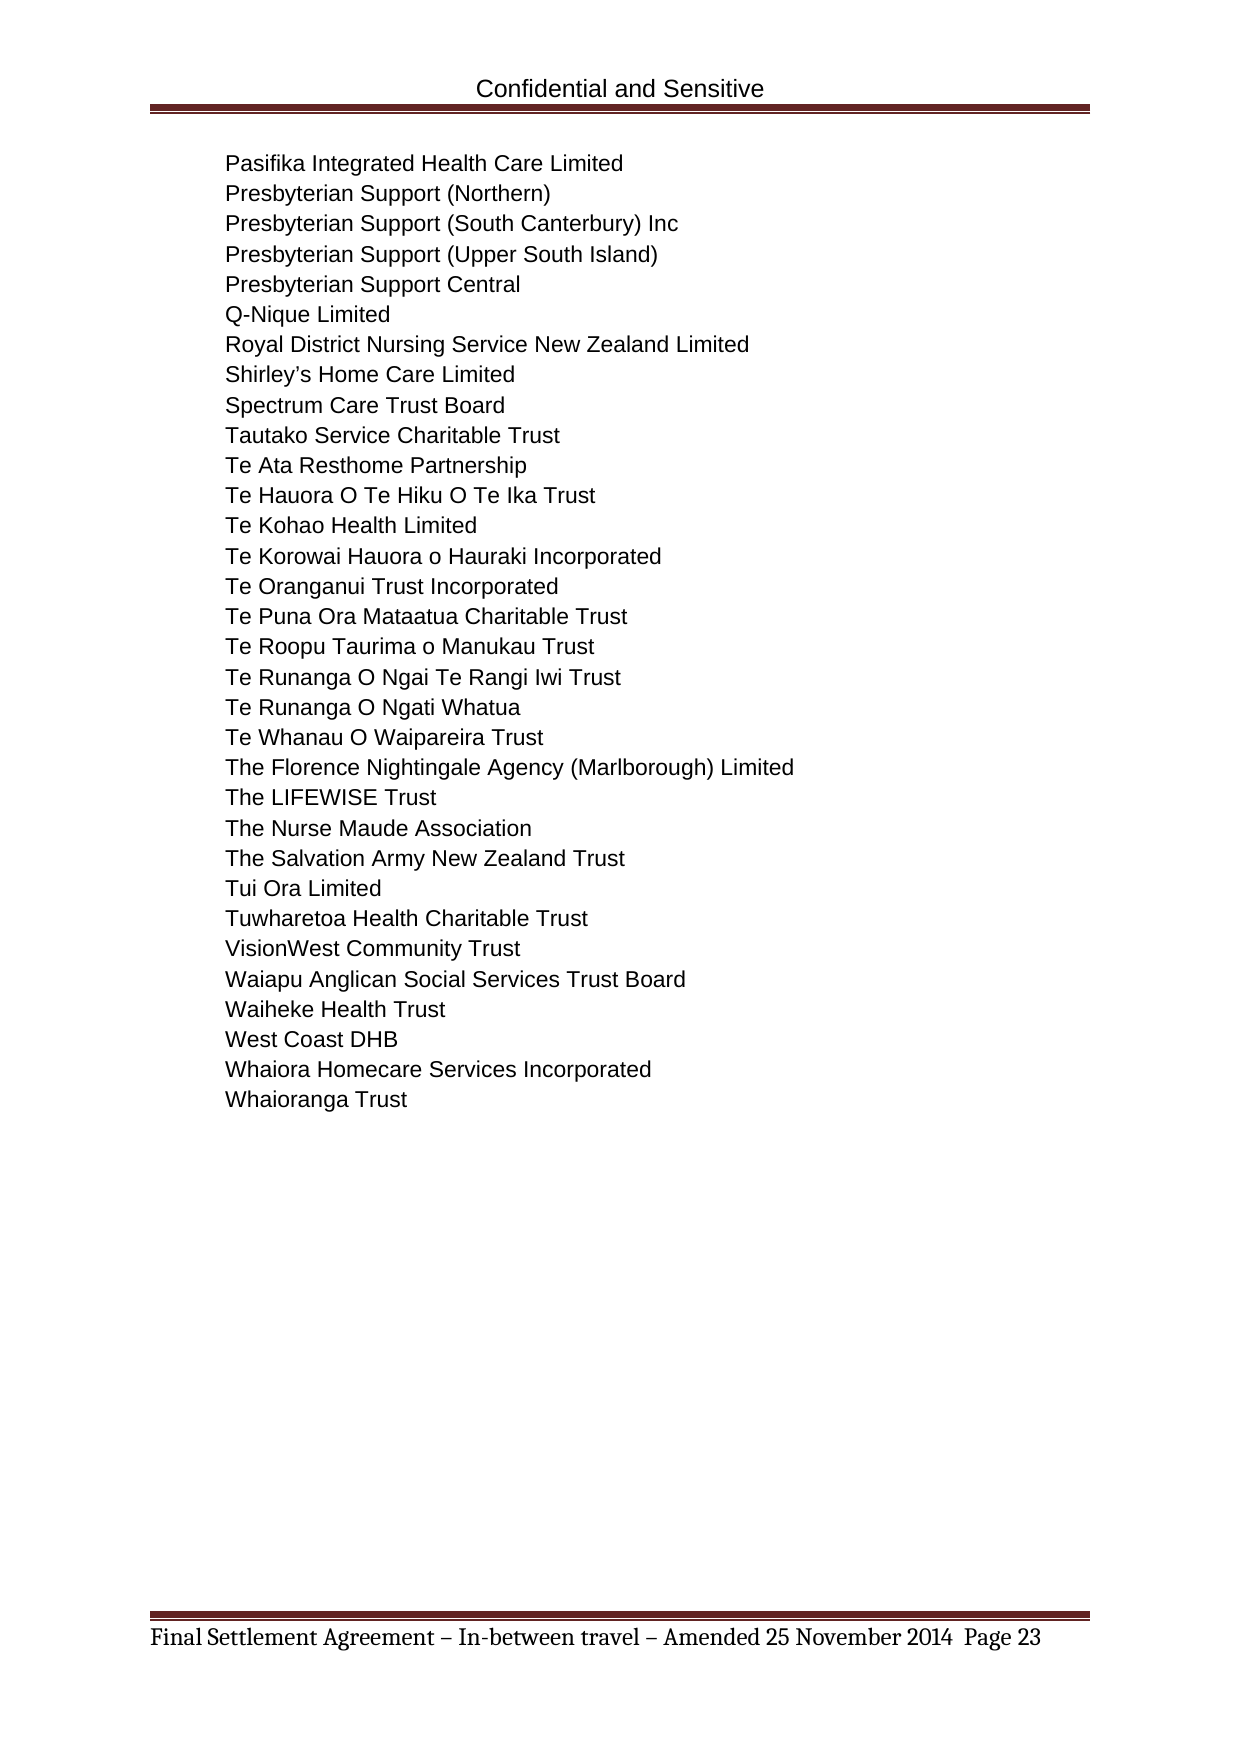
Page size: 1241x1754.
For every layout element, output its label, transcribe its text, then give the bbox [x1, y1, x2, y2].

text Q-Nique Limited [225, 301, 1090, 327]
text Presbyterian Support (Upper South Island) [225, 241, 1090, 267]
text Presbyterian Support (South Canterbury) Inc [225, 210, 1090, 237]
text Te Kohao Health Limited [225, 512, 1090, 539]
text Shirley’s Home Care Limited [225, 361, 1090, 388]
text Royal District Nursing Service New Zealand Limited [225, 331, 1090, 358]
text Te Korowai Hauora o Hauraki Incorporated [225, 543, 1090, 569]
text Te Oranganui Trust Incorporated [225, 573, 1090, 599]
text Waiheke Health Trust [225, 996, 1090, 1022]
text Waiapu Anglican Social Services Trust Board [225, 966, 1090, 992]
text Tui Ora Limited [225, 875, 1090, 901]
text Pasifika Integrated Health Care Limited [225, 150, 1090, 176]
text The LIFEWISE Trust [225, 784, 1090, 811]
text Whaioranga Trust [225, 1086, 1090, 1113]
text The Salvation Army New Zealand Trust [225, 845, 1090, 871]
text Spectrum Care Trust Board [225, 392, 1090, 418]
text VisionWest Community Trust [225, 935, 1090, 962]
text Te Roopu Taurima o Manukau Trust [225, 633, 1090, 660]
text Presbyterian Support Central [225, 271, 1090, 297]
text Whaiora Homecare Services Incorporated [225, 1056, 1090, 1083]
text Presbyterian Support (Northern) [225, 180, 1090, 207]
text West Coast DHB [225, 1026, 1090, 1052]
text Tautako Service Charitable Trust [225, 422, 1090, 448]
text Te Hauora O Te Hiku O Te Ika Trust [225, 482, 1090, 509]
text The Nurse Maude Association [225, 814, 1090, 841]
text Te Runanga O Ngai Te Rangi Iwi Trust [225, 663, 1090, 690]
text Tuwharetoa Health Charitable Trust [225, 905, 1090, 932]
text Te Whanau O Waipareira Trust [225, 724, 1090, 750]
text Te Runanga O Ngati Whatua [225, 694, 1090, 720]
text The Florence Nightingale Agency (Marlborough) Limited [225, 754, 1090, 781]
text Te Ata Resthome Partnership [225, 452, 1090, 478]
text Te Puna Ora Mataatua Charitable Trust [225, 603, 1090, 629]
